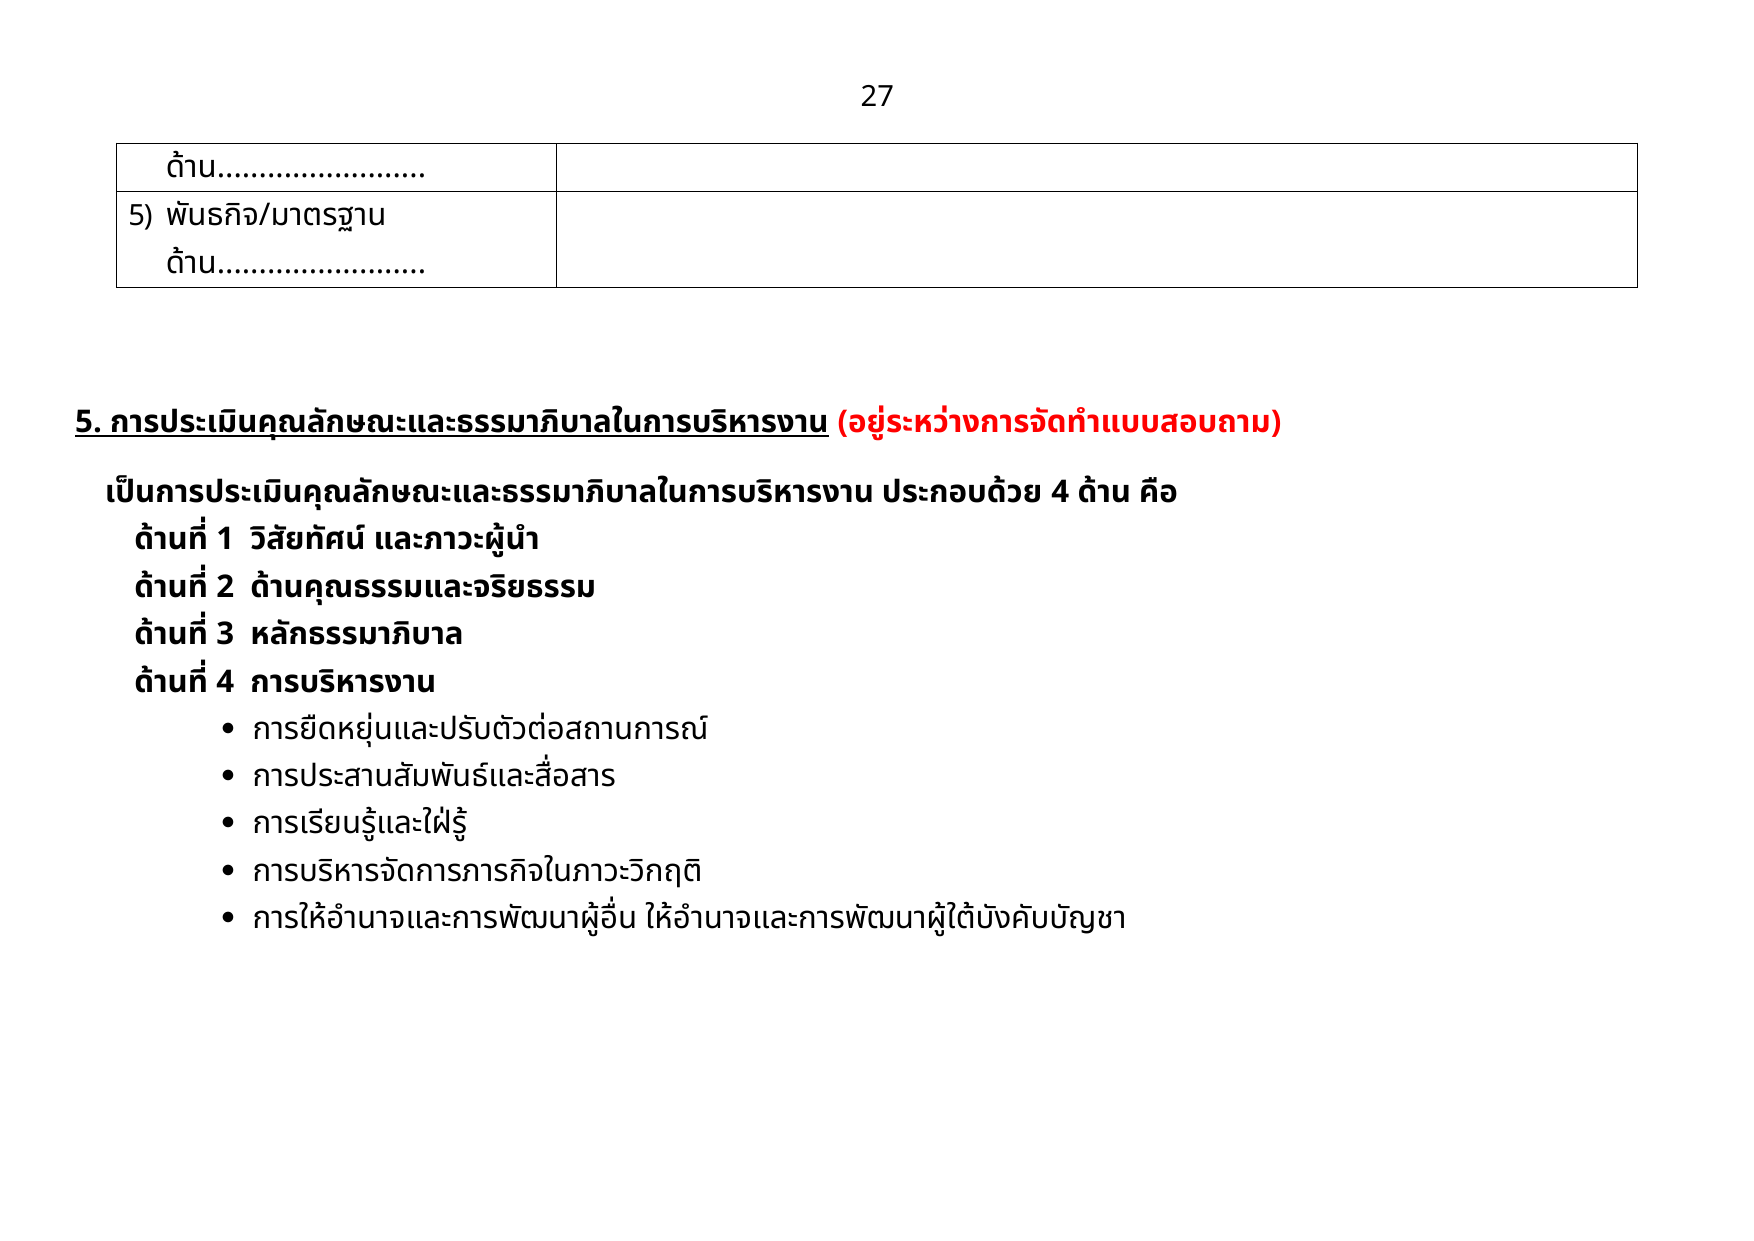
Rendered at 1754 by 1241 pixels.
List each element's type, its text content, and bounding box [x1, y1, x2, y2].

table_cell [117, 144, 556, 191]
list การยืดหยุ่นและปรับตัวต่อสถานการณ์ [150, 706, 1679, 753]
text เป็นการประเมินคุณลักษณะและธรรมาภิบาลในการบริหารงาน ประกอบด้วย 4 ด้าน คือ [75, 469, 1679, 516]
list การบริหารจัดการภารกิจในภาวะวิกฤติ [150, 848, 1679, 895]
list การประสานสัมพันธ์และสื่อสาร [150, 753, 1679, 801]
text 5. การประเมินคุณลักษณะและธรรมาภิบาลในการบริหารงาน (อยู่ระหว่างการจัดทำแบบสอบถาม) [75, 399, 1679, 446]
text ด้านที่ 2 ด้านคุณธรรมและจริยธรรม [75, 564, 1679, 611]
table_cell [117, 192, 556, 287]
table_cell [557, 192, 1637, 287]
text ด้านที่ 1 วิสัยทัศน์ และภาวะผู้นำ [75, 516, 1679, 564]
list การให้อำนาจและการพัฒนาผู้อื่น ให้อำนาจและการพัฒนาผู้ใต้บังคับบัญชา [150, 895, 1679, 942]
text ด้านที่ 4 การบริหารงาน [75, 659, 1679, 706]
list การเรียนรู้และใฝ่รู้ [150, 801, 1679, 848]
table_cell [557, 144, 1637, 191]
text ด้านที่ 3 หลักธรรมาภิบาล [75, 611, 1679, 659]
